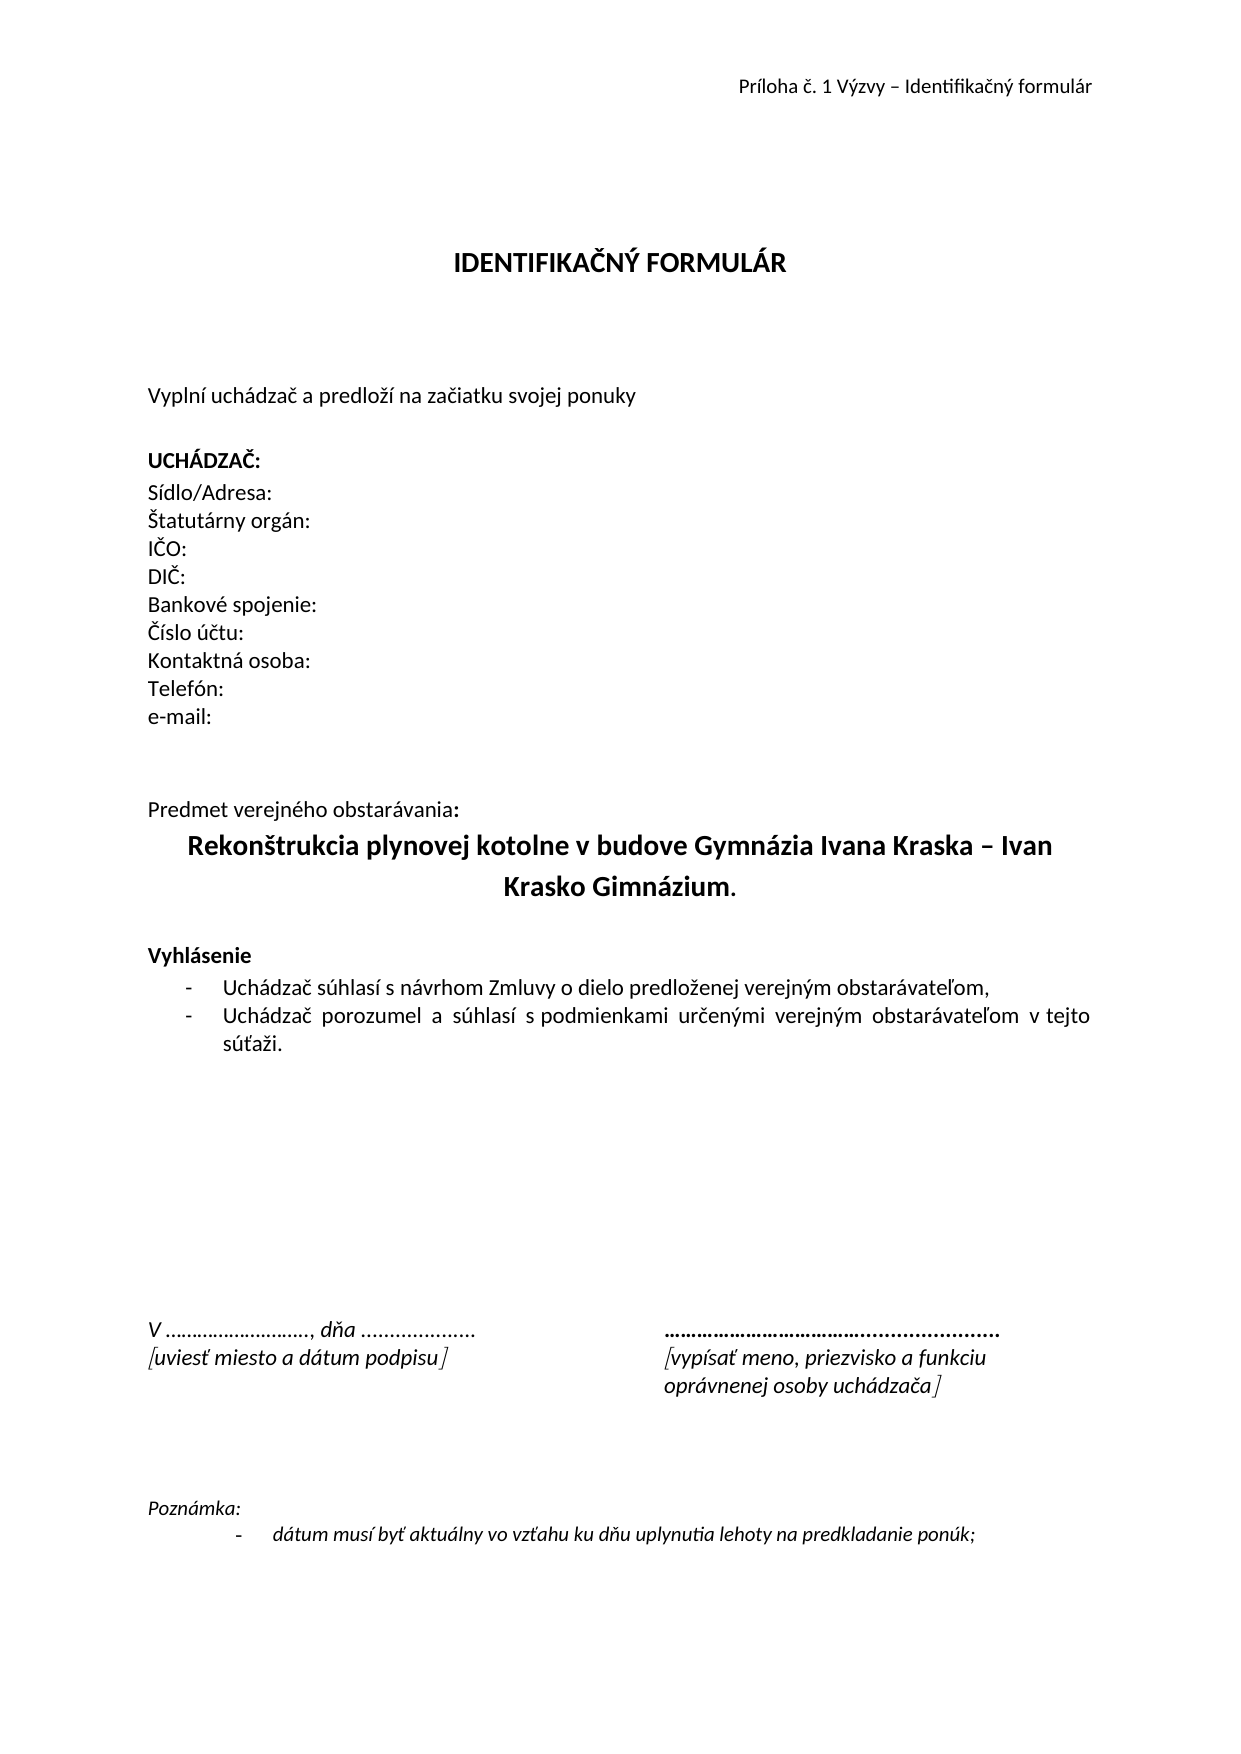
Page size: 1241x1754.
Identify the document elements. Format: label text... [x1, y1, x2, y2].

text IČO: [148, 534, 1093, 562]
text Sídlo/Adresa: [148, 478, 1093, 506]
list Uchádzač porozumel a súhlasí s podmienkami určenými verejným obstarávateľom v tejto súťaži. [185, 1001, 1090, 1057]
text UCHÁDZAČ: [148, 446, 1093, 474]
text IDENTIFIKAČNÝ FORMULÁR [148, 244, 1093, 280]
text V ……………….…….., dňa .................... ………………………………....................... [148, 1315, 1093, 1343]
text Telefón: [148, 674, 1093, 702]
text Kontaktná osoba: [148, 646, 1093, 674]
text oprávnenej osoby uchádzača [590, 1371, 1093, 1399]
text Poznámka: [148, 1495, 1018, 1521]
text Štatutárny orgán: [148, 506, 1093, 534]
list dátum musí byť aktuálny vo vzťahu ku dňu uplynutia lehoty na predkladanie ponúk; [235, 1521, 1093, 1546]
text Bankové spojenie: [148, 590, 1093, 618]
text Vyplní uchádzač a predloží na začiatku svojej ponuky [148, 382, 1093, 410]
list Uchádzač súhlasí s návrhom Zmluvy o dielo predloženej verejným obstarávateľom, [185, 973, 1090, 1001]
text DIČ: [148, 562, 1093, 590]
text uviesť miesto a dátum podpisu vypísať meno, priezvisko a funkciu [148, 1343, 1093, 1371]
text Rekonštrukcia plynovej kotolne v budove Gymnázia Ivana Kraska – Ivan Krasko Gimnázium. [148, 827, 1093, 903]
text e-mail: [148, 702, 1093, 730]
text Predmet verejného obstarávania: [148, 795, 1093, 823]
text Vyhlásenie [148, 941, 1093, 969]
text Číslo účtu: [148, 618, 1093, 646]
